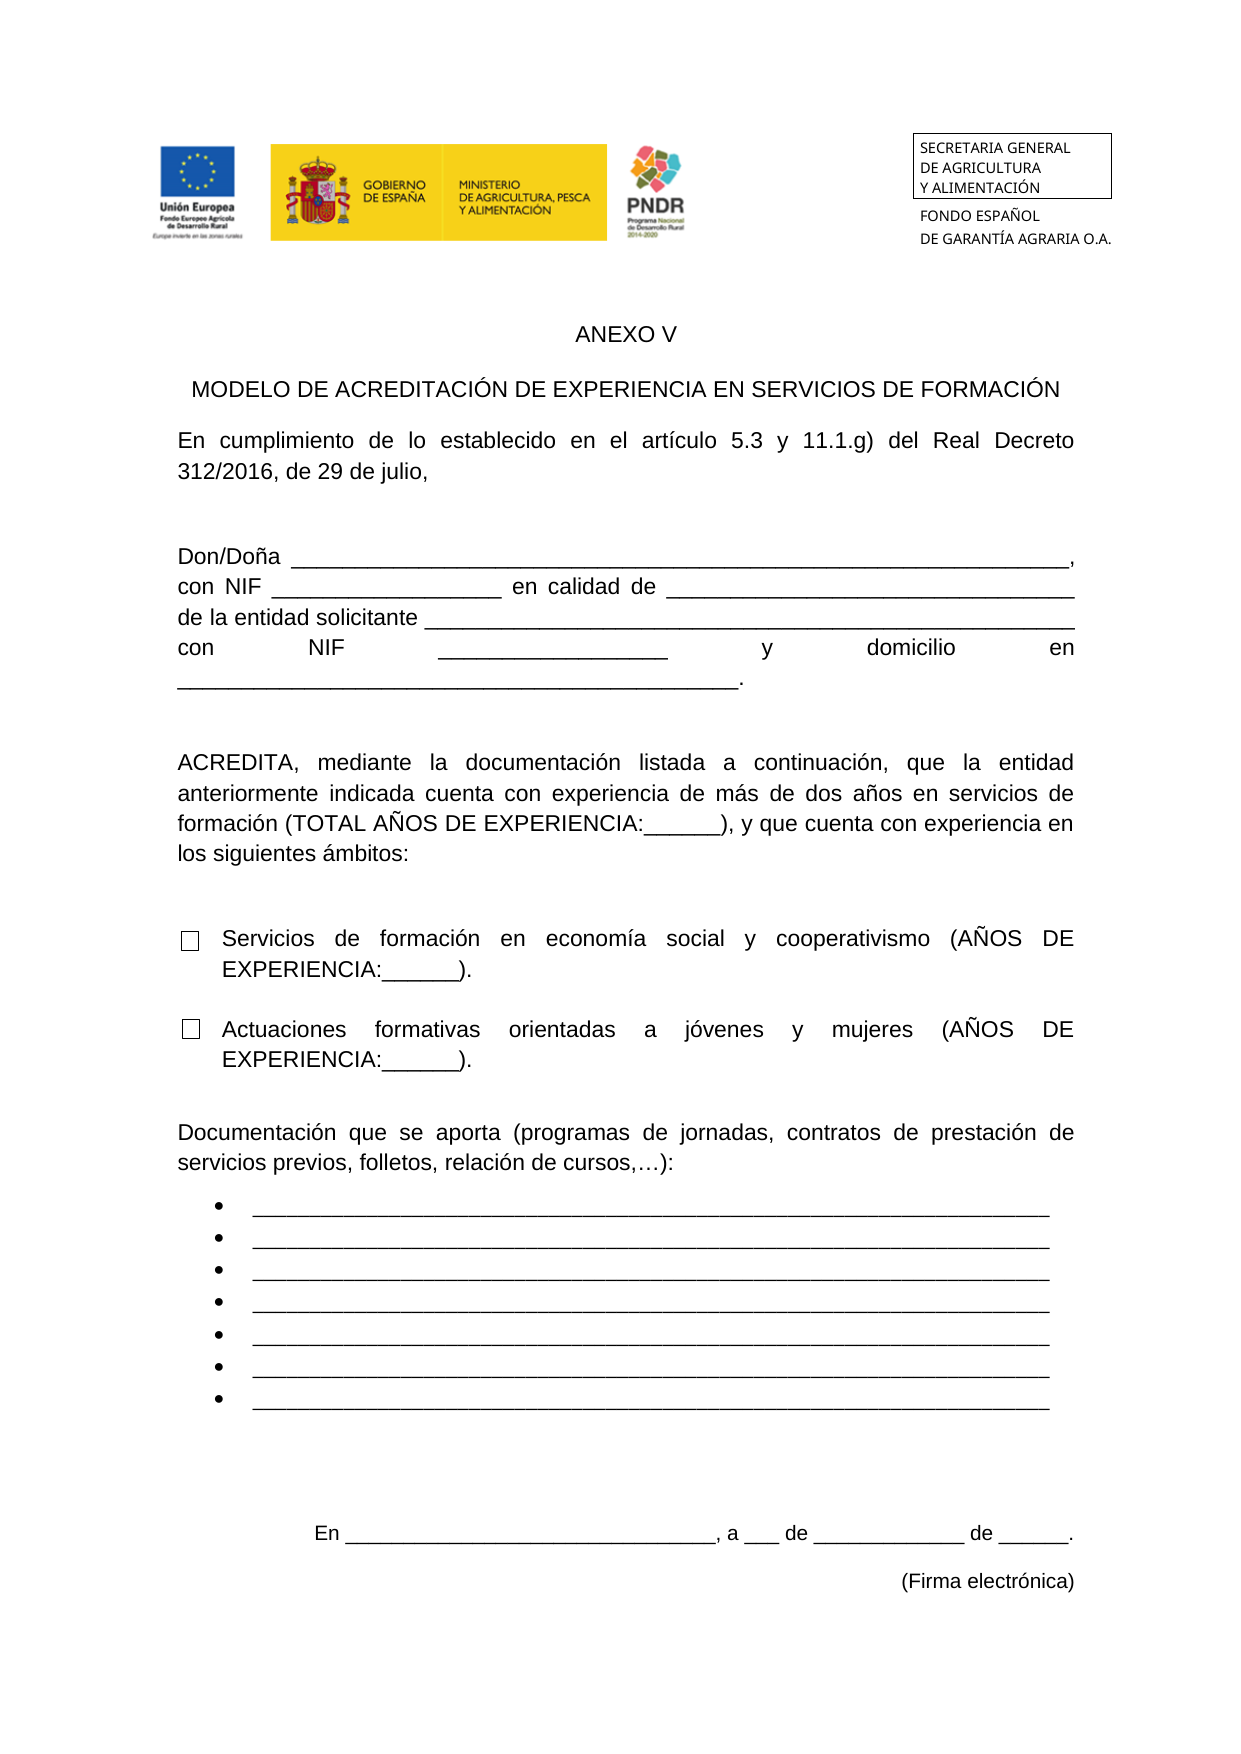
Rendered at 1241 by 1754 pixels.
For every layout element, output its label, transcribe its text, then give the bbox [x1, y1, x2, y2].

picture [147, 143, 696, 246]
table_header [753, 133, 1122, 255]
text Documentación que se aporta (programas de jornadas, contratos de prestación de servicios previos, folletos, relación de cursos,…): [177, 1119, 1075, 1176]
list ______________________________________________________________________ [215, 1256, 1075, 1284]
text Don/Doña _____________________________________________________________, con NIF __________________ en calidad de ________________________________ de la entidad solicitante ___________________________________________________ con NIF __________________ y domicilio en ____________________________________________. [177, 543, 1075, 690]
list ______________________________________________________________________ [215, 1224, 1075, 1252]
text ACREDITA, mediante la documentación listada a continuación, que la entidad anteriormente indicada cuenta con experiencia de más de dos años en servicios de formación (TOTAL AÑOS DE EXPERIENCIA:______), y que cuenta con experiencia en los siguientes ámbitos: [177, 749, 1075, 866]
list Actuaciones formativas orientadas a jóvenes y mujeres (AÑOS DE EXPERIENCIA:______). [222, 1016, 1075, 1072]
text (Firma electrónica) [177, 1569, 1075, 1593]
table_header [148, 133, 753, 255]
list Servicios de formación en economía social y cooperativismo (AÑOS DE EXPERIENCIA:______). [222, 925, 1075, 982]
list ______________________________________________________________________ [215, 1192, 1075, 1220]
list ______________________________________________________________________ [215, 1353, 1075, 1381]
list ______________________________________________________________________ [215, 1288, 1075, 1317]
list ______________________________________________________________________ [215, 1321, 1075, 1349]
list ______________________________________________________________________ [215, 1385, 1075, 1413]
text ANEXO V [177, 321, 1075, 347]
text En cumplimiento de lo establecido en el artículo 5.3 y 11.1.g) del Real Decreto 312/2016, de 29 de julio, [177, 427, 1075, 484]
text En ________________________________, a ___ de _____________ de ______. [177, 1520, 1075, 1544]
text MODELO DE ACREDITACIÓN DE EXPERIENCIA EN SERVICIOS DE FORMACIÓN [177, 376, 1075, 403]
